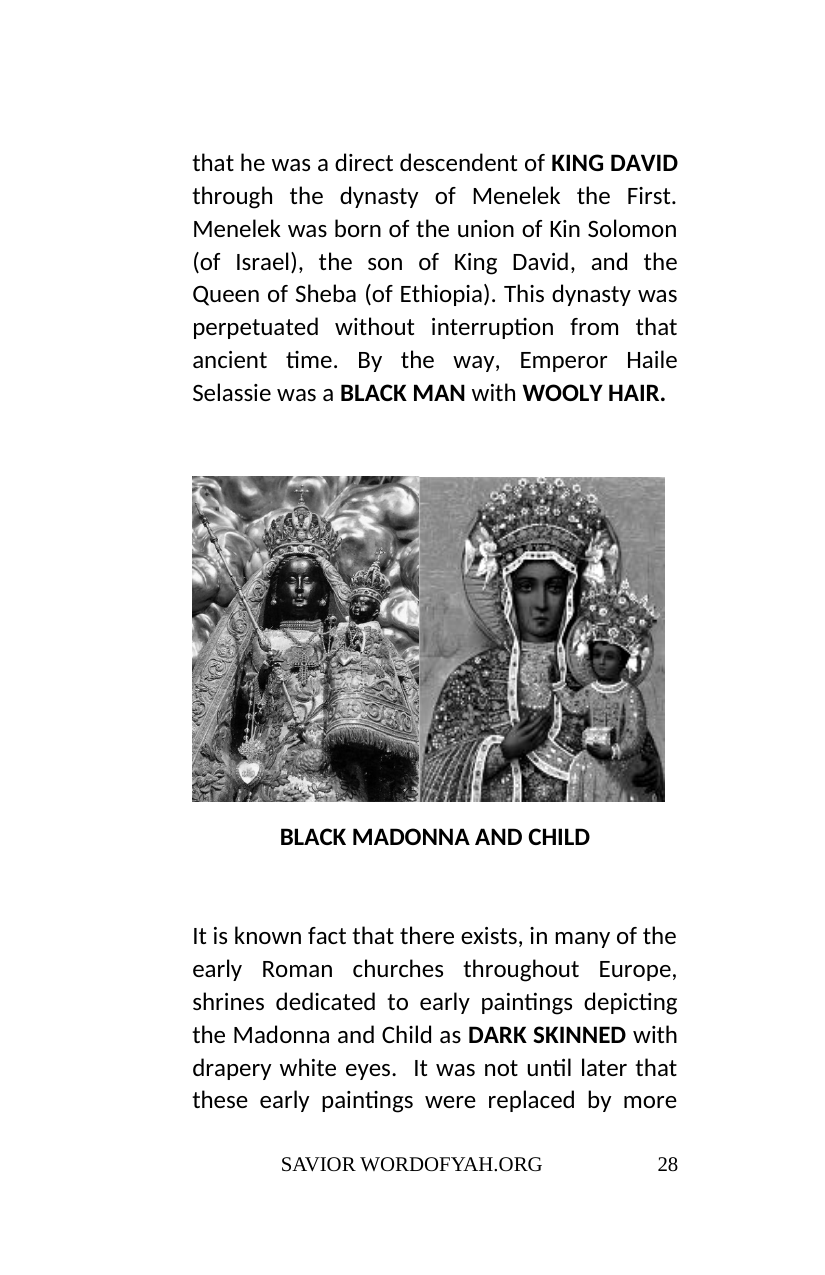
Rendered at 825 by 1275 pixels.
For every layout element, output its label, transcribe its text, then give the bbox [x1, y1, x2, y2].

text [192, 920, 678, 1115]
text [192, 147, 678, 408]
text BLACK MADONNA AND CHILD [192, 821, 678, 851]
